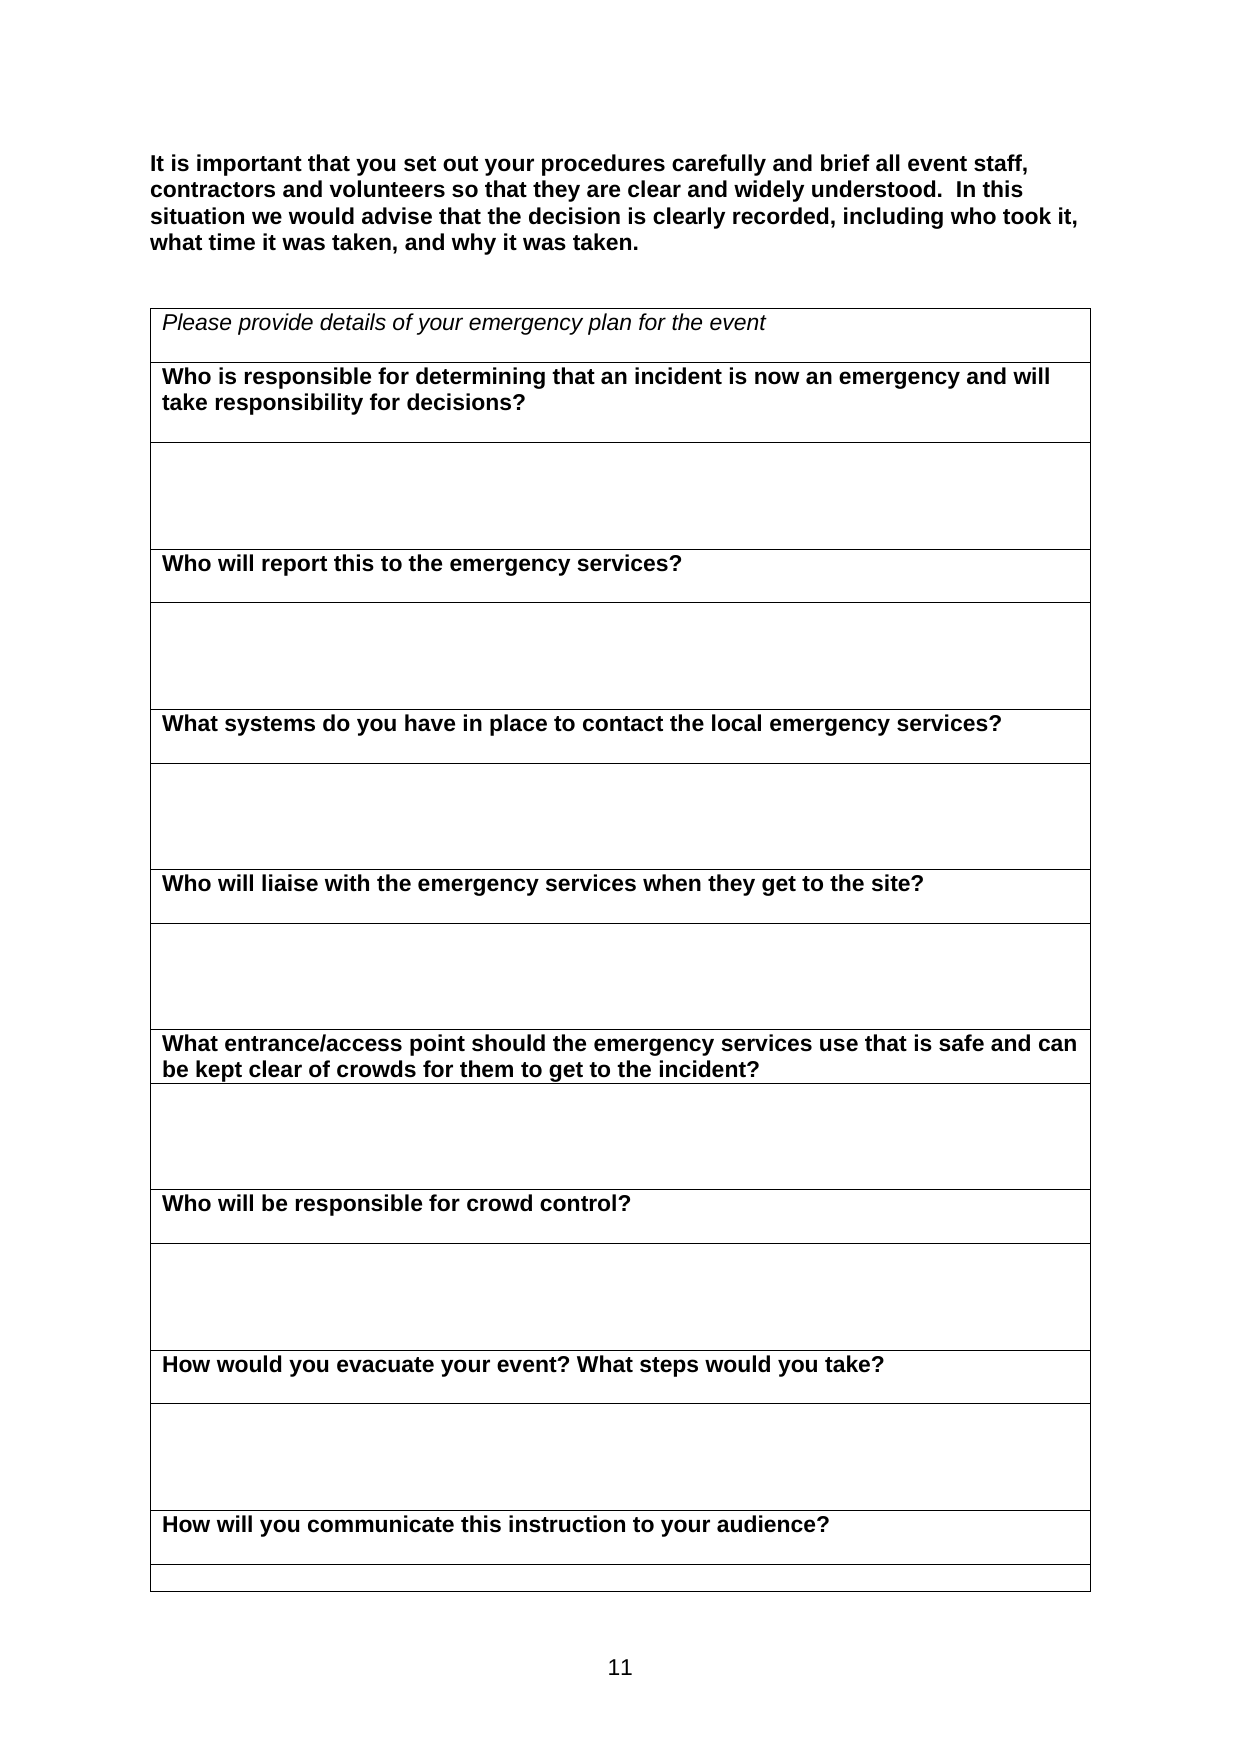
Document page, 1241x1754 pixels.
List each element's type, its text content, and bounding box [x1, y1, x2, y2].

table_cell How will you communicate this instruction to your audience? [151, 1511, 1090, 1563]
table_cell [151, 1565, 1090, 1591]
table_cell [151, 1084, 1090, 1189]
table_cell [151, 443, 1090, 548]
table_cell How would you evacuate your event? What steps would you take? [151, 1351, 1090, 1403]
table_cell Who will liaise with the emergency services when they get to the site? [151, 870, 1090, 923]
table_cell Who is responsible for determining that an incident is now an emergency and will take responsibility for decisions? [151, 363, 1090, 442]
table_cell [151, 764, 1090, 869]
table_cell Who will be responsible for crowd control? [151, 1190, 1090, 1243]
table_cell Who will report this to the emergency services? [151, 550, 1090, 602]
table_cell [151, 603, 1090, 709]
table_cell What entrance/access point should the emergency services use that is safe and can be kept clear of crowds for them to get to the incident? [151, 1030, 1090, 1083]
table_cell What systems do you have in place to contact the local emergency services? [151, 710, 1090, 762]
table_cell [151, 1244, 1090, 1349]
table_cell [151, 1404, 1090, 1510]
table_header Please provide details of your emergency plan for the event [151, 309, 1090, 362]
text It is important that you set out your procedures carefully and brief all event staff, contractors and volunteers so that they are clear and widely understood. In this situation we would advise that the decision is clearly recorded, including who took it, what time it was taken, and why it was taken. [150, 150, 1090, 255]
table_cell [151, 924, 1090, 1029]
